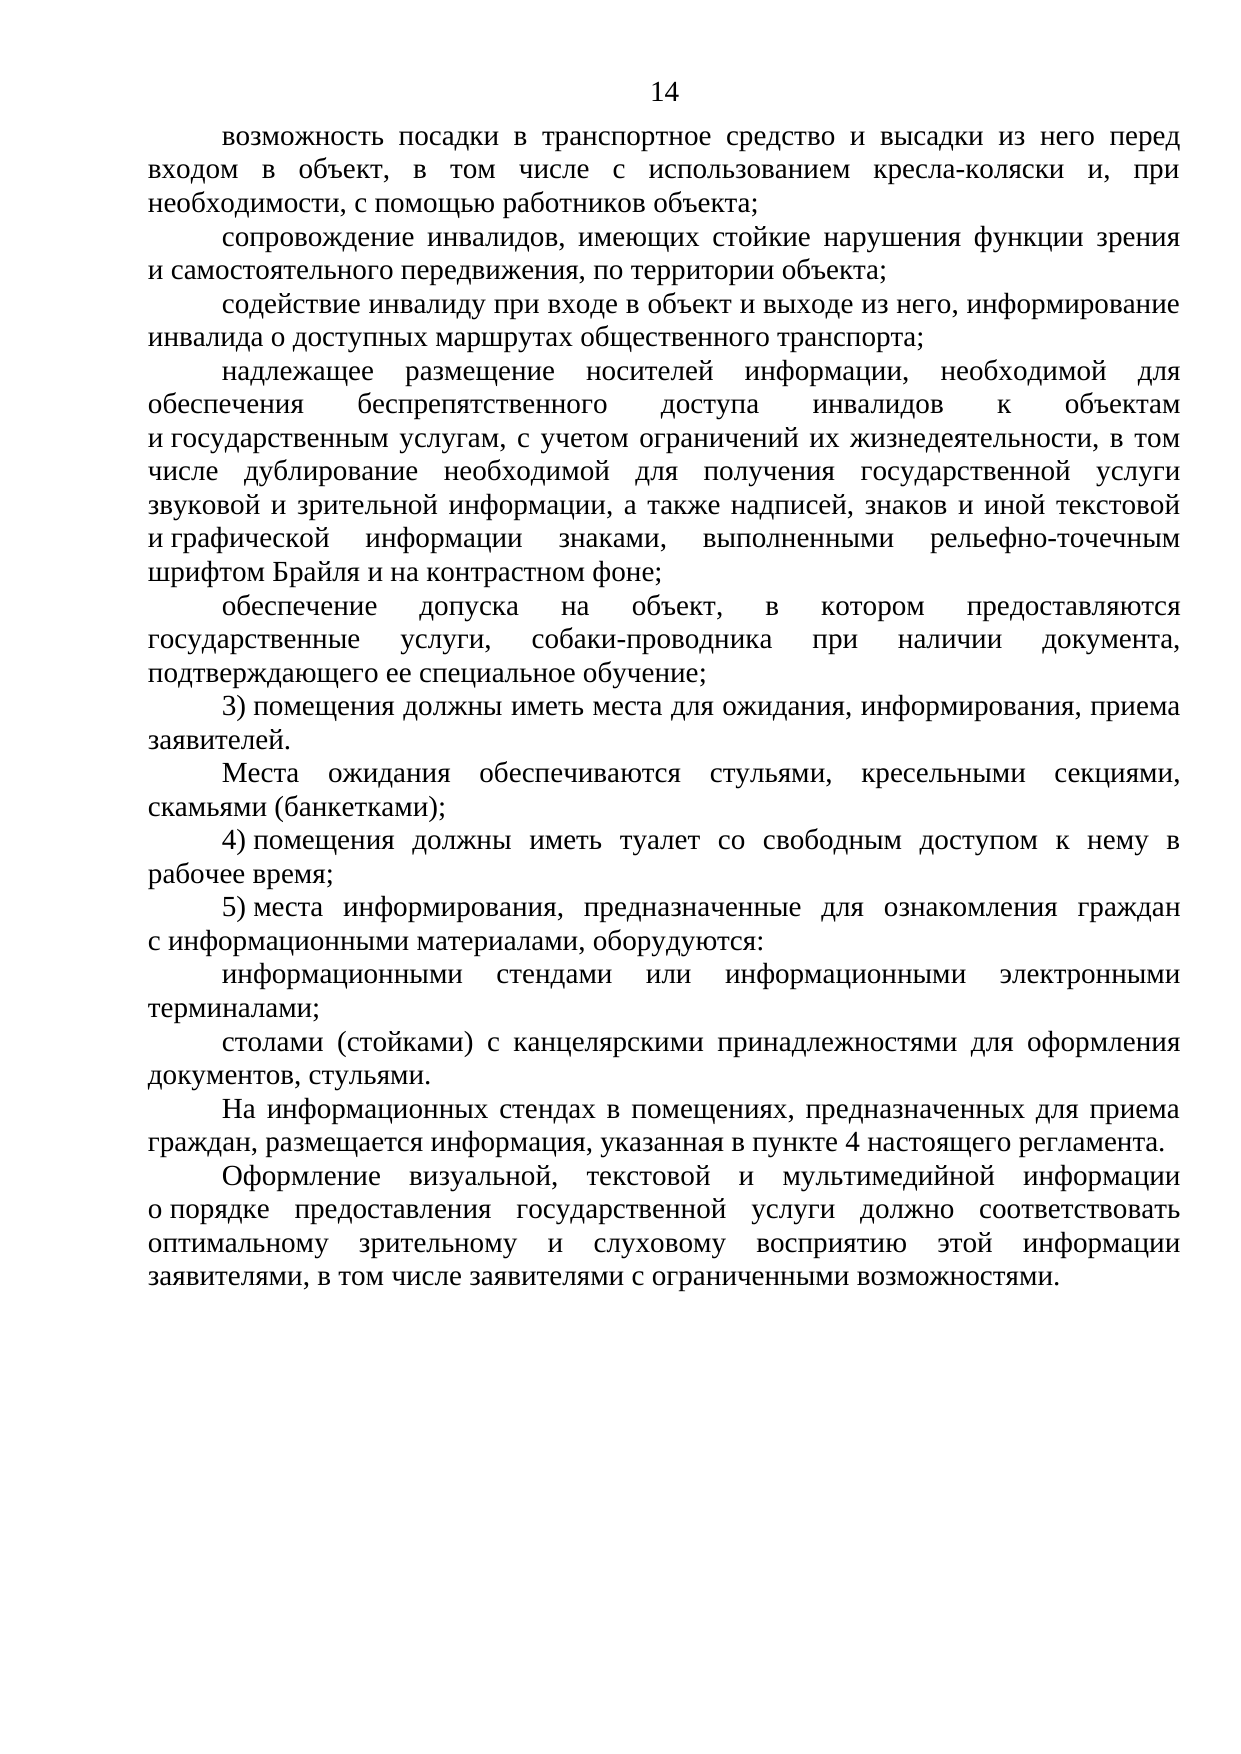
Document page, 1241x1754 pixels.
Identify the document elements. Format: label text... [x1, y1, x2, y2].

text обеспечение допуска на объект, в котором предоставляются государственные услуги, собаки-проводника при наличии документа, подтверждающего ее специальное обучение; [148, 588, 1181, 688]
text Места ожидания обеспечиваются стульями, кресельными секциями, скамьями (банкетками); [148, 755, 1181, 822]
text информационными стендами или информационными электронными терминалами; [148, 957, 1181, 1024]
text 3) помещения должны иметь места для ожидания, информирования, приема заявителей. [148, 688, 1181, 755]
text сопровождение инвалидов, имеющих стойкие нарушения функции зрения и самостоятельного передвижения, по территории объекта; [148, 219, 1181, 286]
text 5) места информирования, предназначенные для ознакомления граждан с информационными материалами, оборудуются: [148, 889, 1181, 957]
text надлежащее размещение носителей информации, необходимой для обеспечения беспрепятственного доступа инвалидов к объектам и государственным услугам, с учетом ограничений их жизнедеятельности, в том числе дублирование необходимой для получения государственной услуги звуковой и зрительной информации, а также надписей, знаков и иной текстовой и графической информации знаками, выполненными рельефно-точечным шрифтом Брайля и на контрастном фоне; [148, 353, 1181, 588]
text На информационных стендах в помещениях, предназначенных для приема граждан, размещается информация, указанная в пункте 4 настоящего регламента. [148, 1091, 1181, 1158]
text содействие инвалиду при входе в объект и выходе из него, информирование инвалида о доступных маршрутах общественного транспорта; [148, 286, 1181, 353]
text столами (стойками) с канцелярскими принадлежностями для оформления документов, стульями. [148, 1024, 1181, 1091]
text 4) помещения должны иметь туалет со свободным доступом к нему в рабочее время; [148, 822, 1181, 889]
text Оформление визуальной, текстовой и мультимедийной информации о порядке предоставления государственной услуги должно соответствовать оптимальному зрительному и слуховому восприятию этой информации заявителями, в том числе заявителями с ограниченными возможностями. [148, 1158, 1181, 1292]
text возможность посадки в транспортное средство и высадки из него перед входом в объект, в том числе с использованием кресла-коляски и, при необходимости, с помощью работников объекта; [148, 118, 1181, 219]
